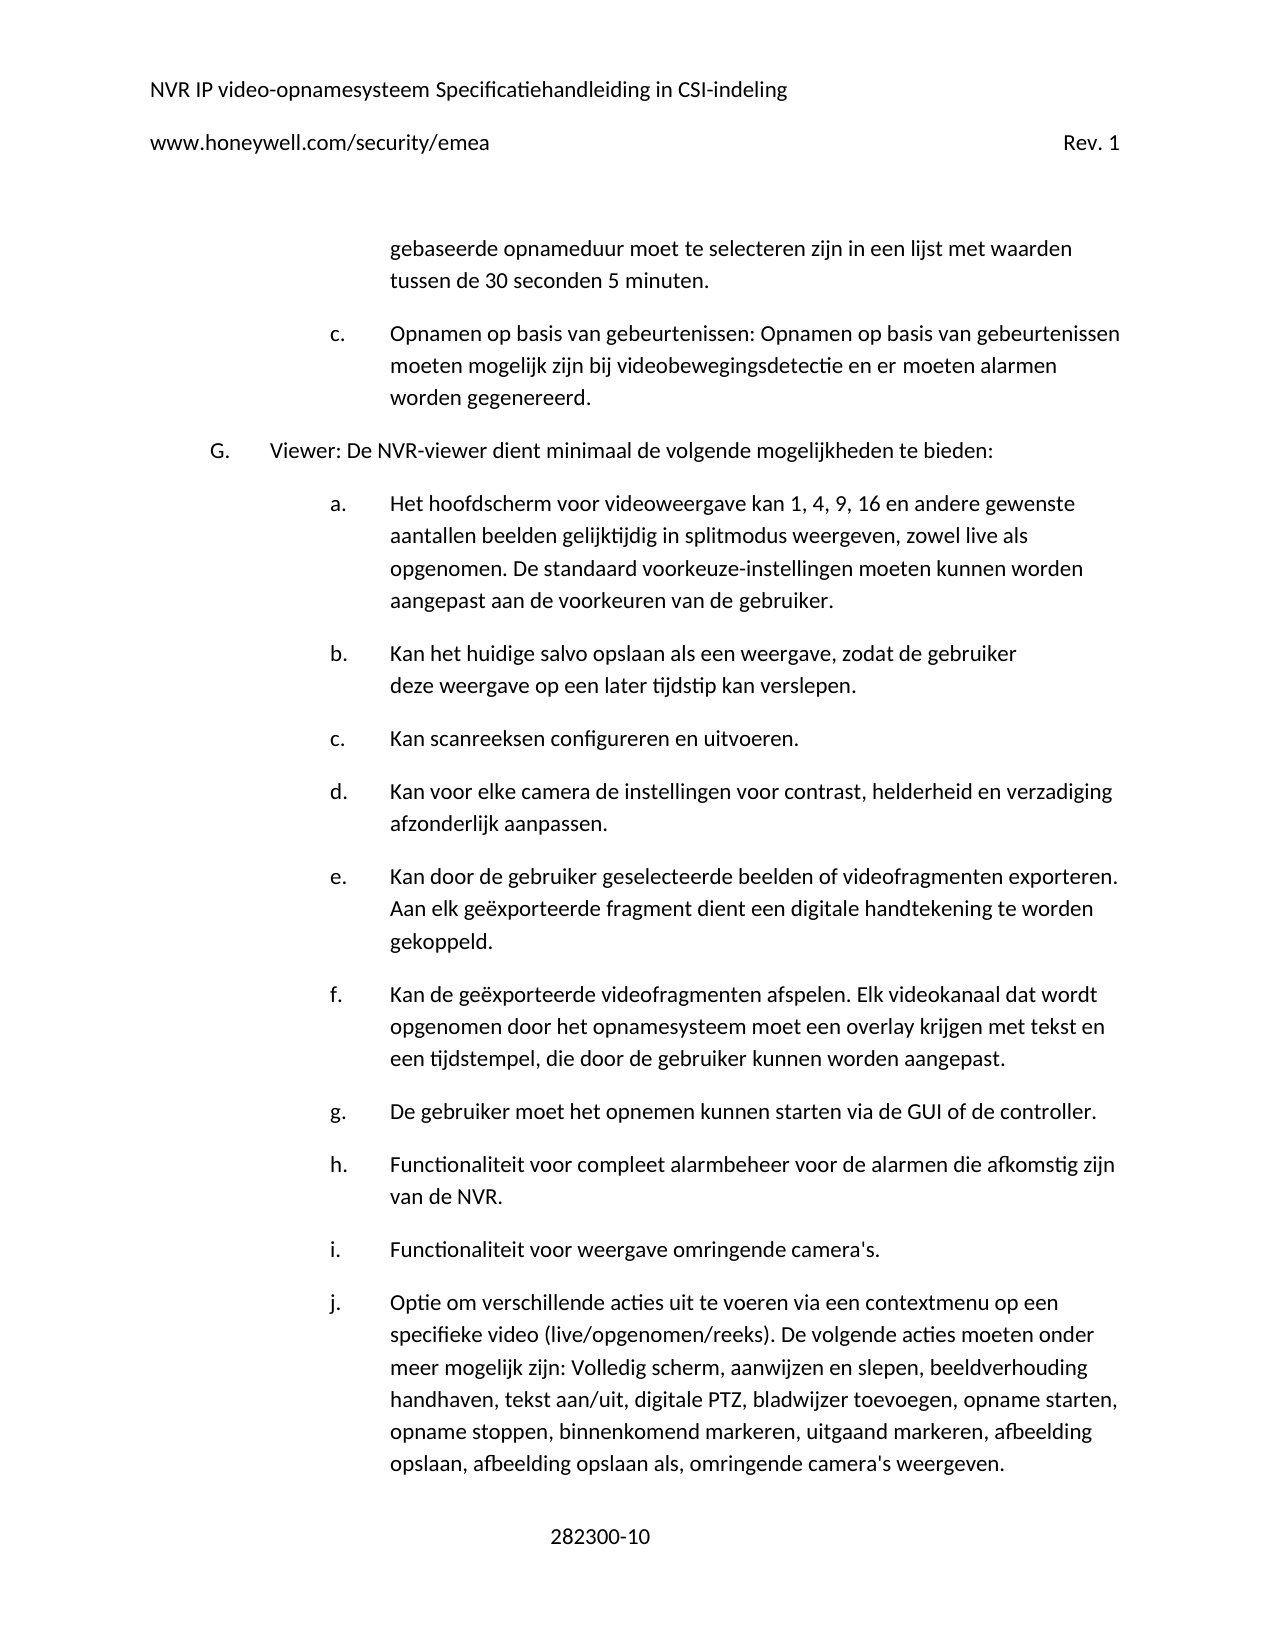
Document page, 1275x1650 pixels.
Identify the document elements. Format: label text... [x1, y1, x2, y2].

text Het hoofdscherm voor videoweergave kan 1, 4, 9, 16 en andere gewenste aantallen beelden gelijktijdig in splitmodus weergeven, zowel live als opgenomen. De standaard voorkeuze-instellingen moeten kunnen worden aangepast aan de voorkeuren van de gebruiker. [330, 489, 1125, 614]
text Optie om verschillende acties uit te voeren via een contextmenu op een specifieke video (live/opgenomen/reeks). De volgende acties moeten onder meer mogelijk zijn: Volledig scherm, aanwijzen en slepen, beeldverhouding handhaven, tekst aan/uit, digitale PTZ, bladwijzer toevoegen, opname starten, opname stoppen, binnenkomend markeren, uitgaand markeren, afbeelding opslaan, afbeelding opslaan als, omringende camera's weergeven. [330, 1288, 1125, 1477]
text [330, 234, 1125, 294]
text Viewer: De NVR-viewer dient minimaal de volgende mogelijkheden te bieden: [210, 436, 1125, 464]
text Kan de geëxporteerde videofragmenten afspelen. Elk videokanaal dat wordt opgenomen door het opnamesysteem moet een overlay krijgen met tekst en een tijdstempel, die door de gebruiker kunnen worden aangepast. [330, 980, 1125, 1072]
text Kan het huidige salvo opslaan als een weergave, zodat de gebruiker deze weergave op een later tijdstip kan verslepen. [330, 639, 1125, 699]
text Functionaliteit voor weergave omringende camera's. [330, 1235, 1125, 1263]
text Kan voor elke camera de instellingen voor contrast, helderheid en verzadiging afzonderlijk aanpassen. [330, 777, 1125, 837]
text De gebruiker moet het opnemen kunnen starten via de GUI of de controller. [330, 1097, 1125, 1125]
text Kan door de gebruiker geselecteerde beelden of videofragmenten exporteren. Aan elk geëxporteerde fragment dient een digitale handtekening te worden gekoppeld. [330, 862, 1125, 955]
text Kan scanreeksen configureren en uitvoeren. [330, 724, 1125, 752]
text Functionaliteit voor compleet alarmbeheer voor de alarmen die afkomstig zijn van de NVR. [330, 1150, 1125, 1210]
text Opnamen op basis van gebeurtenissen: Opnamen op basis van gebeurtenissen moeten mogelijk zijn bij videobewegingsdetectie en er moeten alarmen worden gegenereerd. [330, 319, 1125, 411]
